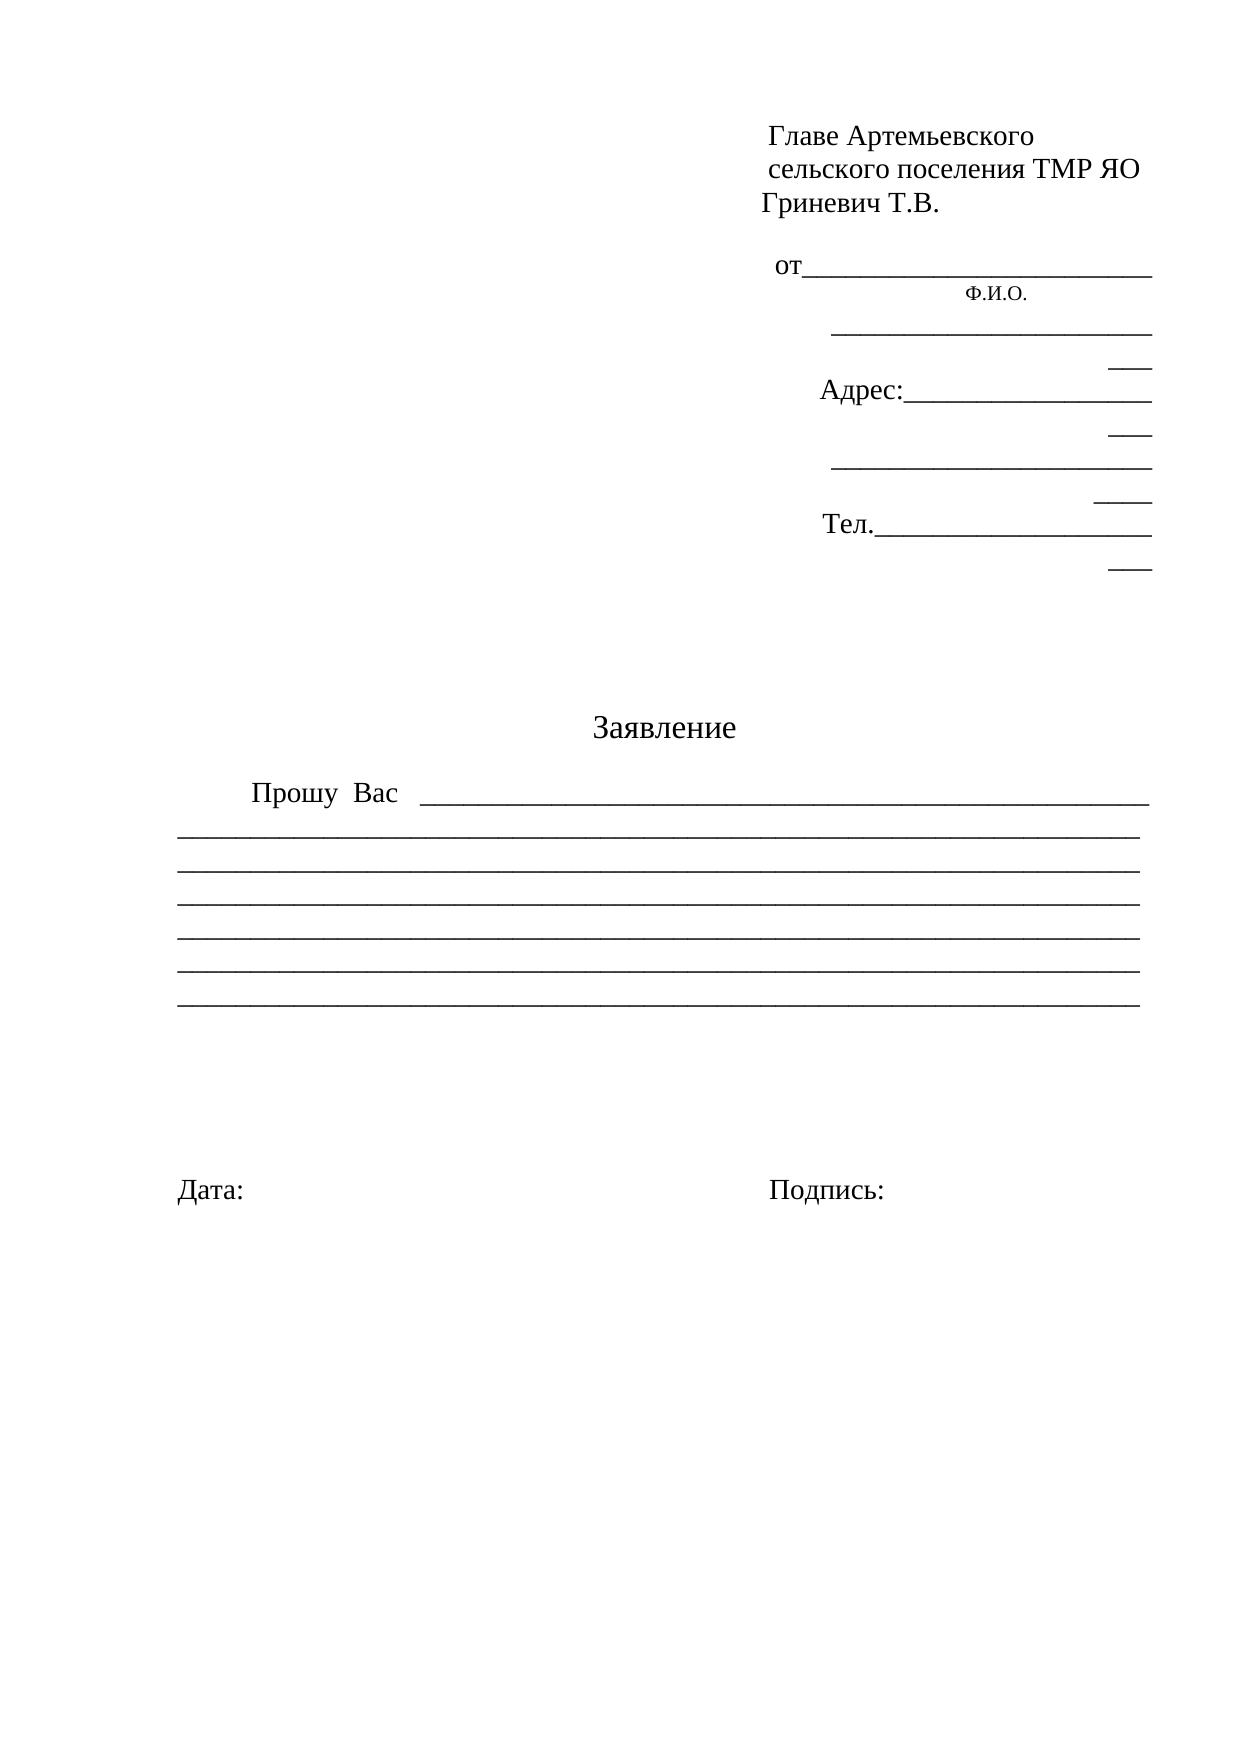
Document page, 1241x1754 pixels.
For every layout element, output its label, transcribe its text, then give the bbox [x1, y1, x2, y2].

text Тел.______________________ [177, 506, 1152, 573]
text сельского поселения ТМР ЯО [177, 152, 1152, 185]
text Адрес:____________________ [177, 372, 1152, 439]
text Дата: Подпись: [177, 1172, 1152, 1206]
text _________________________ [177, 305, 1152, 372]
text __________________________ [177, 439, 1152, 506]
text ____________________________________________________________________________________________________________________________________________________________________________________________________________________________________________________________________________________________________________________________________________________________________________________________________________ [177, 808, 1152, 1009]
text Главе Артемьевского [177, 118, 1152, 152]
text Прошу Вас __________________________________________________ [177, 775, 1152, 808]
text Гриневич Т.В. [177, 185, 1152, 219]
text от________________________ [177, 247, 1152, 281]
text Заявление [177, 708, 1152, 746]
text Ф.И.О. [177, 281, 1152, 305]
